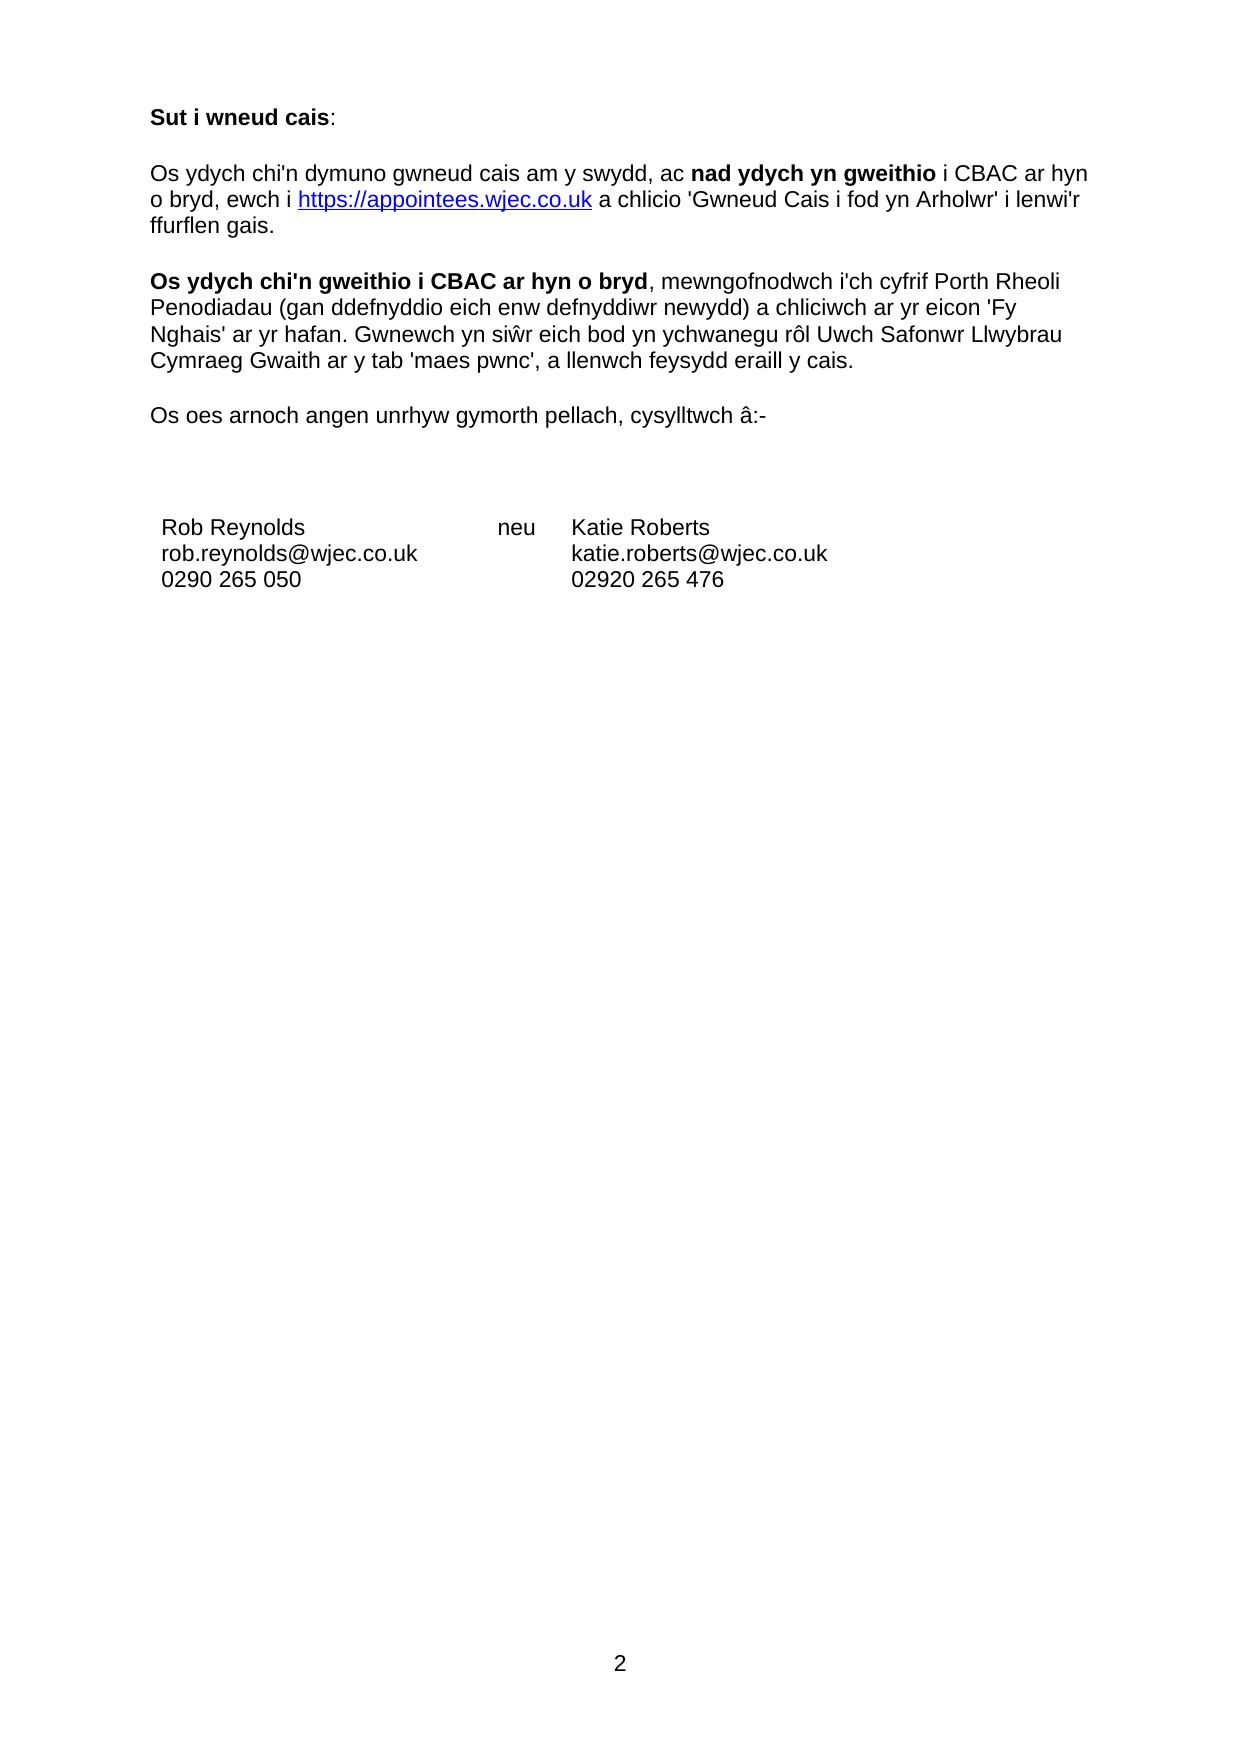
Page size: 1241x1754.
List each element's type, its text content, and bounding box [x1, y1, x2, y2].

text Os oes arnoch angen unrhyw gymorth pellach, cysylltwch â:- [150, 402, 1090, 429]
text Os ydych chi'n gweithio i CBAC ar hyn o bryd, mewngofnodwch i'ch cyfrif Porth Rheoli Penodiadau (gan ddefnyddio eich enw defnyddiwr newydd) a chliciwch ar yr eicon 'Fy Nghais' ar yr hafan. Gwnewch yn siŵr eich bod yn ychwanegu rôl Uwch Safonwr Llwybrau Cymraeg Gwaith ar y tab 'maes pwnc', a llenwch feysydd eraill y cais. [150, 268, 1090, 373]
text Os ydych chi'n dymuno gwneud cais am y swydd, ac nad ydych yn gweithio i CBAC ar hyn o bryd, ewch i https://appointees.wjec.co.uk a chlicio 'Gwneud Cais i fod yn Arholwr' i lenwi'r ffurflen gais. [150, 160, 1090, 239]
table_header Katie Roberts katie.roberts@wjec.co.uk 02920 265 476 [560, 514, 885, 641]
table_header Rob Reynolds rob.reynolds@wjec.co.uk 0290 265 050 [150, 514, 486, 641]
text Sut i wneud cais: [150, 104, 1090, 131]
table_header neu [486, 514, 560, 641]
